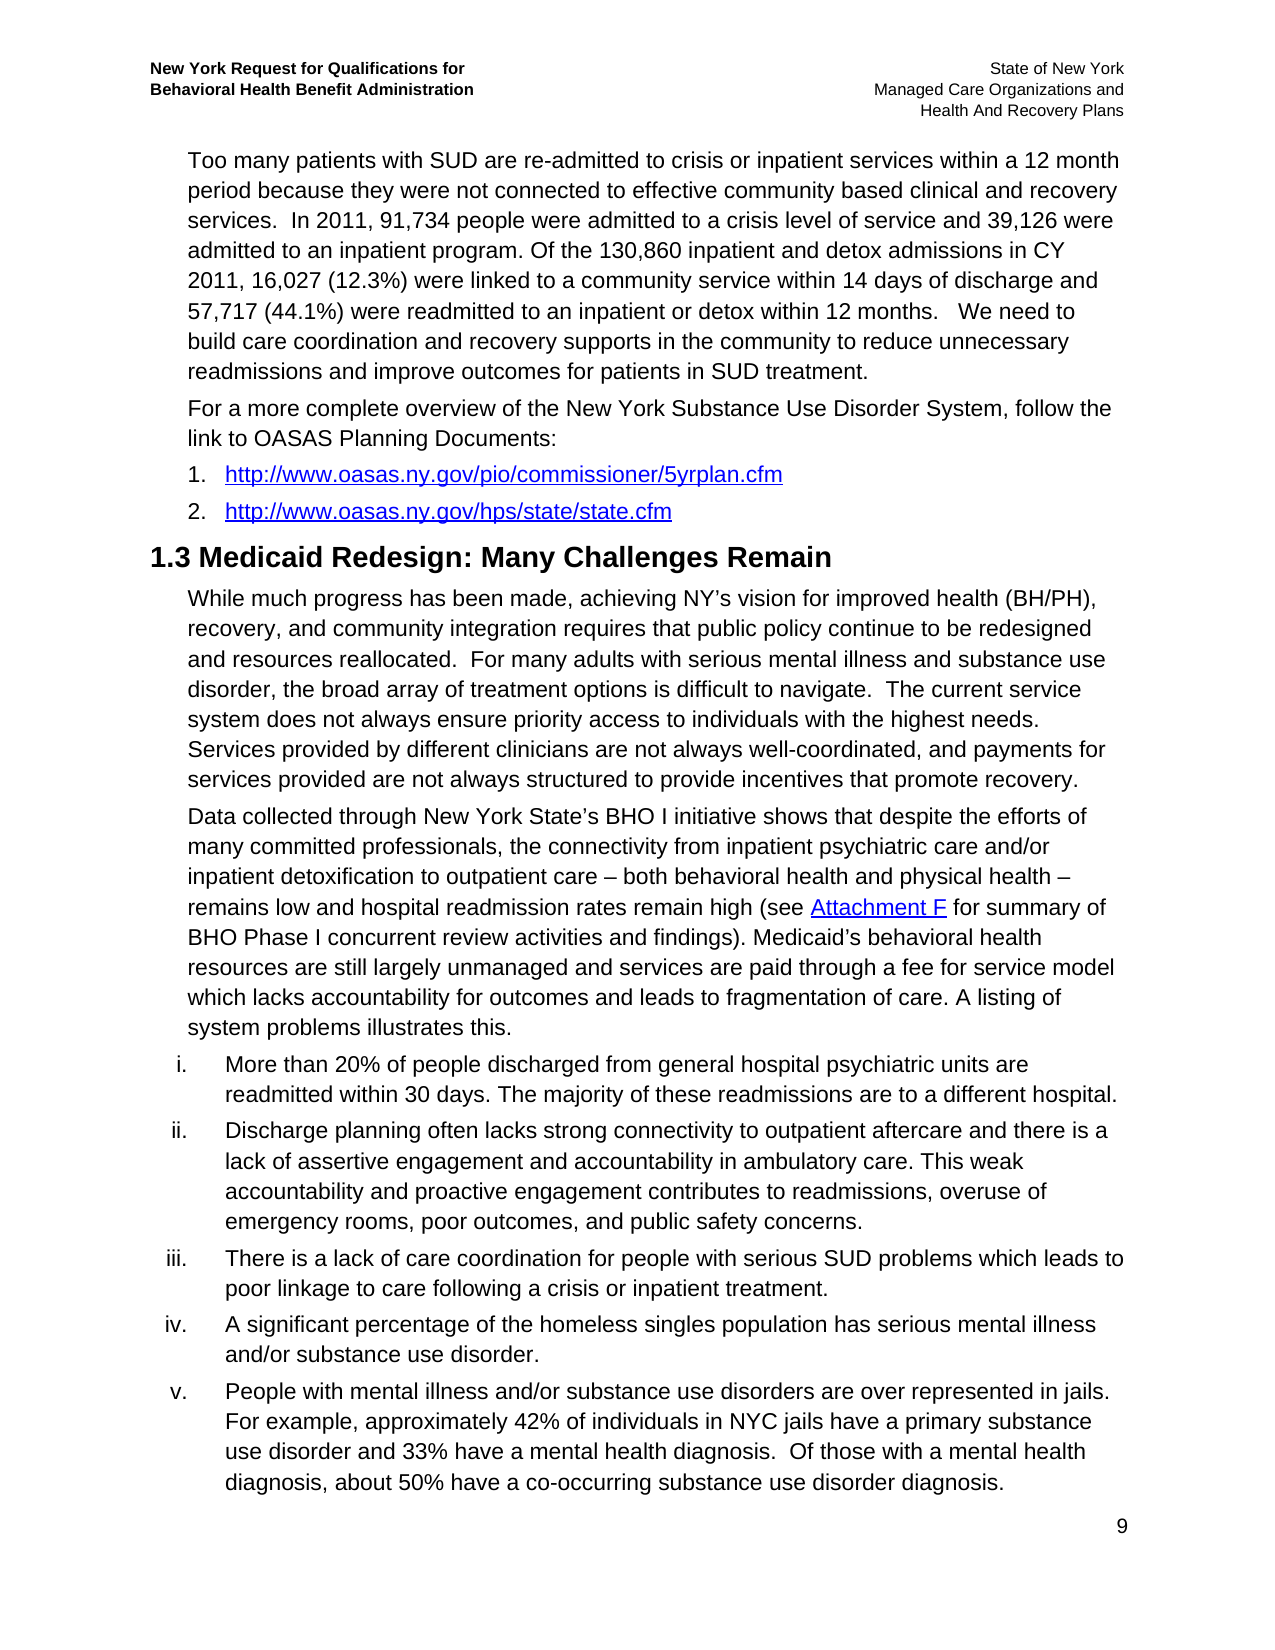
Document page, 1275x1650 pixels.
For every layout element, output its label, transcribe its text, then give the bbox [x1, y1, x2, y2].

text 2. http://www.oasas.ny.gov/hps/state/state.cfm [187, 498, 1128, 524]
text Data collected through New York State’s BHO I initiative shows that despite the efforts of many committed professionals, the connectivity from inpatient psychiatric care and/or inpatient detoxification to outpatient care – both behavioral health and physical health – remains low and hospital readmission rates remain high (see Attachment F for summary of BHO Phase I concurrent review activities and findings). Medicaid’s behavioral health resources are still largely unmanaged and services are paid through a fee for service model which lacks accountability for outcomes and leads to fragmentation of care. A listing of system problems illustrates this. [187, 803, 1128, 1041]
list A significant percentage of the homeless singles population has serious mental illness and/or substance use disorder. [187, 1311, 1128, 1368]
list People with mental illness and/or substance use disorders are over represented in jails. For example, approximately 42% of individuals in NYC jails have a primary substance use disorder and 33% have a mental health diagnosis. Of those with a mental health diagnosis, about 50% have a co-occurring substance use disorder diagnosis. [187, 1378, 1128, 1495]
text For a more complete overview of the New York Substance Use Disorder System, follow the link to OASAS Planning Documents: [187, 394, 1128, 451]
subtitle 1.3 Medicaid Redesign: Many Challenges Remain [150, 540, 1128, 574]
text While much progress has been made, achieving NY’s vision for improved health (BH/PH), recovery, and community integration requires that public policy continue to be redesigned and resources reallocated. For many adults with serious mental illness and substance use disorder, the broad array of treatment options is difficult to navigate. The current service system does not always ensure priority access to individuals with the highest needs. Services provided by different clinicians are not always well-coordinated, and payments for services provided are not always structured to provide incentives that promote recovery. [187, 585, 1128, 793]
list More than 20% of people discharged from general hospital psychiatric units are readmitted within 30 days. The majority of these readmissions are to a different hospital. [187, 1051, 1128, 1107]
list Discharge planning often lacks strong connectivity to outpatient aftercare and there is a lack of assertive engagement and accountability in ambulatory care. This weak accountability and proactive engagement contributes to readmissions, overuse of emergency rooms, poor outcomes, and public safety concerns. [187, 1117, 1128, 1234]
list There is a lack of care coordination for people with serious SUD problems which leads to poor linkage to care following a crisis or inpatient treatment. [187, 1244, 1128, 1301]
text 1. http://www.oasas.ny.gov/pio/commissioner/5yrplan.cfm [187, 461, 1128, 487]
text Too many patients with SUD are re-admitted to crisis or inpatient services within a 12 month period because they were not connected to effective community based clinical and recovery services. In 2011, 91,734 people were admitted to a crisis level of service and 39,126 were admitted to an inpatient program. Of the 130,860 inpatient and detox admissions in CY 2011, 16,027 (12.3%) were linked to a community service within 14 days of discharge and 57,717 (44.1%) were readmitted to an inpatient or detox within 12 months. We need to build care coordination and recovery supports in the community to reduce unnecessary readmissions and improve outcomes for patients in SUD treatment. [187, 147, 1128, 384]
